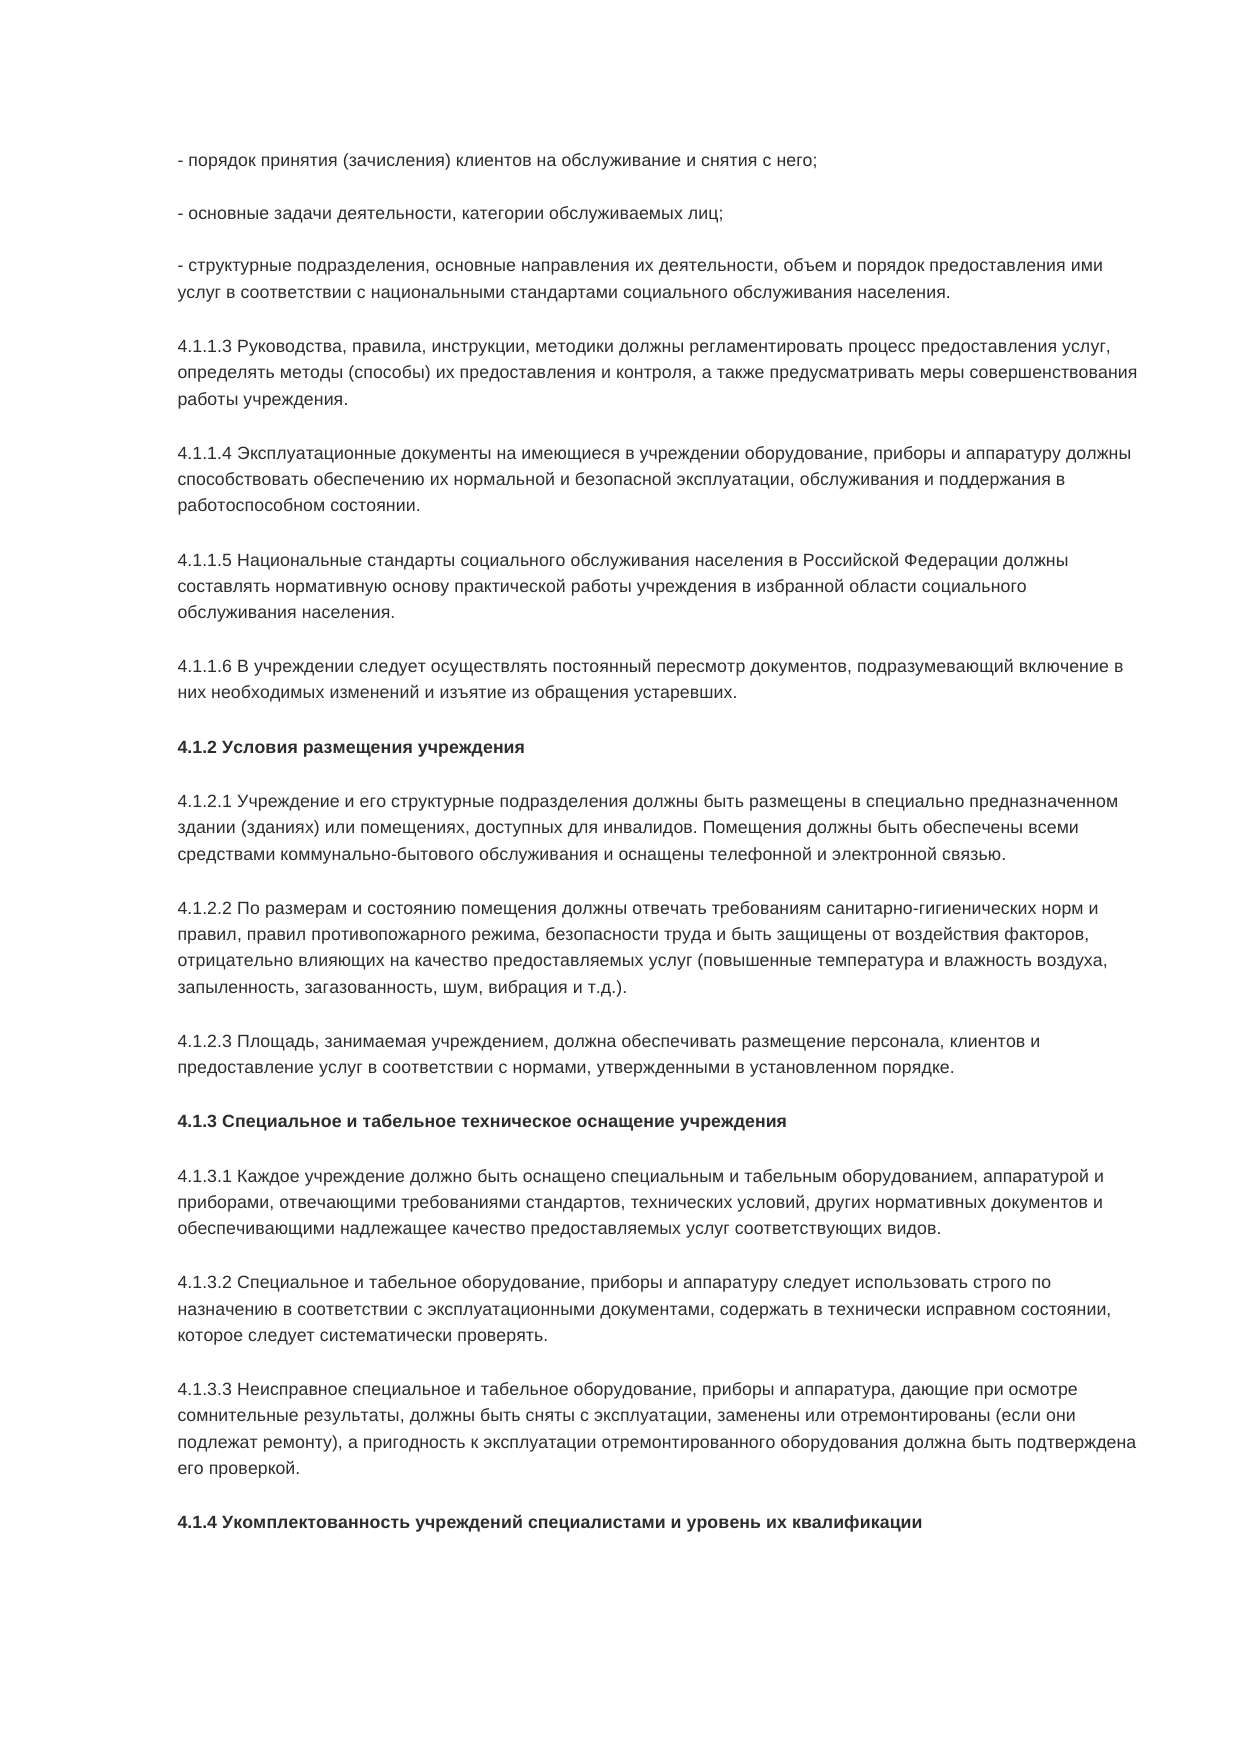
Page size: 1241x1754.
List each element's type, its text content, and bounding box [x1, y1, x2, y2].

text 4.1.1.6 В учреждении следует осуществлять постоянный пересмотр документов, подразумевающий включение в них необходимых изменений и изъятие из обращения устаревших. [177, 650, 1152, 731]
text 4.1.3.2 Специальное и табельное оборудование, приборы и аппаратуру следует использовать строго по назначению в соответствии с эксплуатационными документами, содержать в технически исправном состоянии, которое следует систематически проверять. [177, 1266, 1152, 1373]
text 4.1.2.1 Учреждение и его структурные подразделения должны быть размещены в специально предназначенном здании (зданиях) или помещениях, доступных для инвалидов. Помещения должны быть обеспечены всеми средствами коммунально-бытового обслуживания и оснащены телефонной и электронной связью. [177, 785, 1152, 892]
text 4.1.2 Условия размещения учреждения [177, 731, 1152, 785]
text 4.1.1.5 Национальные стандарты социального обслуживания населения в Российской Федерации должны составлять нормативную основу практической работы учреждения в избранной области социального обслуживания населения. [177, 543, 1152, 650]
text 4.1.3.1 Каждое учреждение должно быть оснащено специальным и табельным оборудованием, аппаратурой и приборами, отвечающими требованиями стандартов, технических условий, других нормативных документов и обеспечивающими надлежащее качество предоставляемых услуг соответствующих видов. [177, 1159, 1152, 1266]
text 4.1.3.3 Неисправное специальное и табельное оборудование, приборы и аппаратура, дающие при осмотре сомнительные результаты, должны быть сняты с эксплуатации, заменены или отремонтированы (если они подлежат ремонту), а пригодность к эксплуатации отремонтированного оборудования должна быть подтверждена его проверкой. [177, 1373, 1152, 1506]
text 4.1.3 Специальное и табельное техническое оснащение учреждения [177, 1105, 1152, 1159]
text 4.1.2.3 Площадь, занимаемая учреждением, должна обеспечивать размещение персонала, клиентов и предоставление услуг в соответствии с нормами, утвержденными в установленном порядке. [177, 1025, 1152, 1105]
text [177, 118, 1152, 330]
text 4.1.4 Укомплектованность учреждений специалистами и уровень их квалификации [177, 1506, 1152, 1560]
text 4.1.1.4 Эксплуатационные документы на имеющиеся в учреждении оборудование, приборы и аппаратуру должны способствовать обеспечению их нормальной и безопасной эксплуатации, обслуживания и поддержания в работоспособном состоянии. [177, 437, 1152, 543]
text 4.1.2.2 По размерам и состоянию помещения должны отвечать требованиям санитарно-гигиенических норм и правил, правил противопожарного режима, безопасности труда и быть защищены от воздействия факторов, отрицательно влияющих на качество предоставляемых услуг (повышенные температура и влажность воздуха, запыленность, загазованность, шум, вибрация и т.д.). [177, 892, 1152, 1025]
text 4.1.1.3 Руководства, правила, инструкции, методики должны регламентировать процесс предоставления услуг, определять методы (способы) их предоставления и контроля, а также предусматривать меры совершенствования работы учреждения. [177, 330, 1152, 437]
